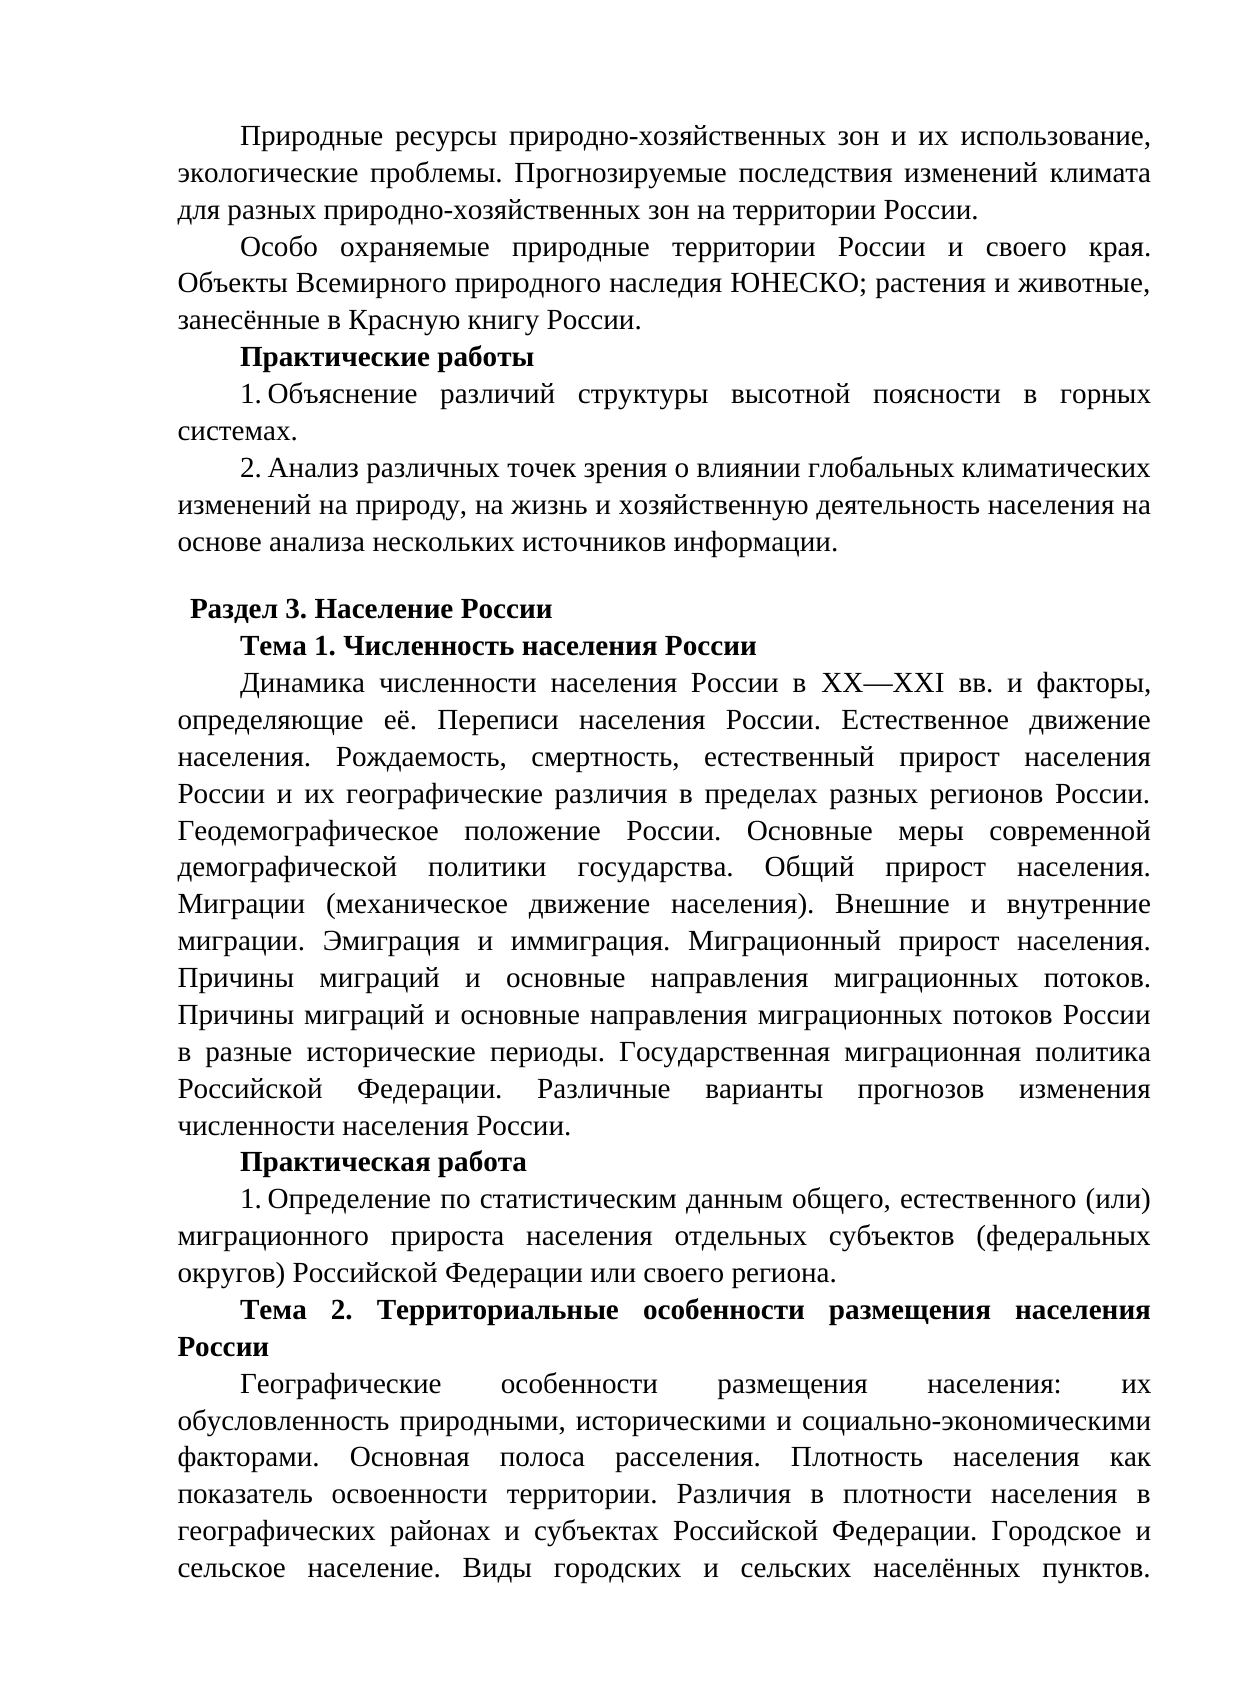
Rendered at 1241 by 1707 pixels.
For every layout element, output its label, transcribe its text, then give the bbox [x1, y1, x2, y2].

text Природные ресурсы природно-хозяйственных зон и их использование, экологические проблемы. Прогнозируемые последствия изменений климата для разных природно-хозяйственных зон на территории России. [177, 118, 1152, 225]
text Практические работы [177, 339, 1152, 373]
text Раздел 3. Население России [190, 591, 1152, 625]
text Практическая работа [177, 1144, 1152, 1178]
text Тема 2. Территориальные особенности размещения населения России [177, 1292, 1152, 1362]
text 2. Анализ различных точек зрения о влиянии глобальных климатических изменений на природу, на жизнь и хозяйственную деятельность населения на основе анализа нескольких источников информации. [177, 450, 1152, 557]
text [177, 1366, 1152, 1584]
text Динамика численности населения России в XX—XXI вв. и факторы, определяющие её. Переписи населения России. Естественное движение населения. Рождаемость, смертность, естественный прирост населения России и их географические различия в пределах разных регионов России. Геодемографическое положение России. Основные меры современной демографической политики государства. Общий прирост населения. Миграции (механическое движение населения). Внешние и внутренние миграции. Эмиграция и иммиграция. Миграционный прирост населения. Причины миграций и основные направления миграционных потоков. Причины миграций и основные направления миграционных потоков России в разные исторические периоды. Государственная миграционная политика Российской Федерации. Различные варианты прогнозов изменения численности населения России. [177, 665, 1152, 1141]
text 1. Объяснение различий структуры высотной поясности в горных системах. [177, 376, 1152, 447]
text 1. Определение по статистическим данным общего, естественного (или) миграционного прироста населения отдельных субъектов (федеральных округов) Российской Федерации или своего региона. [177, 1181, 1152, 1289]
text Особо охраняемые природные территории России и своего края. Объекты Всемирного природного наследия ЮНЕСКО; растения и животные, занесённые в Красную книгу России. [177, 229, 1152, 336]
text Тема 1. Численность населения России [177, 628, 1152, 662]
